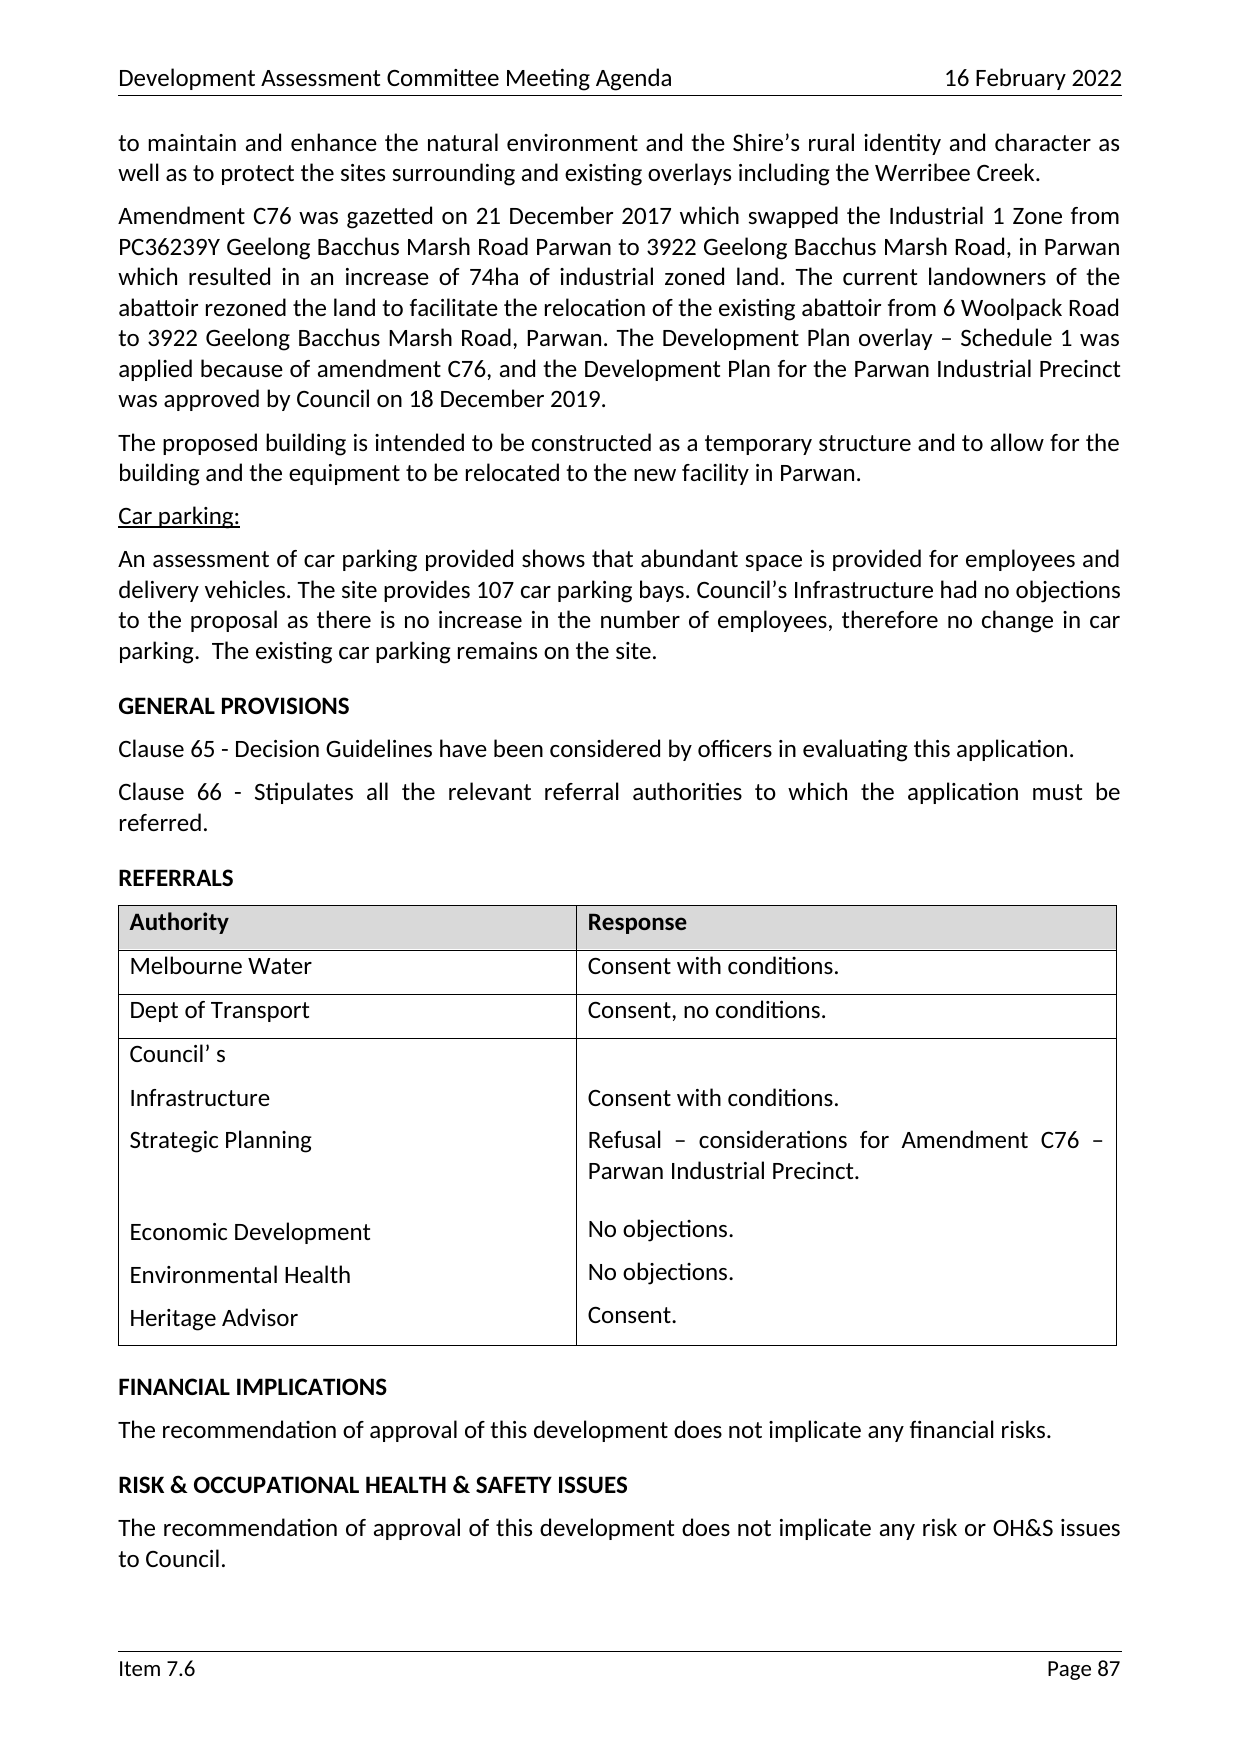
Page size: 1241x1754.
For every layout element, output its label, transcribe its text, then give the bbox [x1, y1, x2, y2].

text An assessment of car parking provided shows that abundant space is provided for employees and delivery vehicles. The site provides 107 car parking bays. Council’s Infrastructure had no objections to the proposal as there is no increase in the number of employees, therefore no change in car parking. The existing car parking remains on the site. [118, 543, 1122, 665]
table_cell Council’ s Infrastructure Strategic Planning Economic Development Environmental Health Heritage Advisor [119, 1039, 576, 1345]
text The recommendation of approval of this development does not implicate any financial risks. [118, 1414, 1122, 1444]
table_cell Consent with conditions. [577, 951, 1116, 993]
subtitle Risk & Occupational Health & Safety Issues [118, 1469, 1122, 1500]
text The recommendation of approval of this development does not implicate any risk or OH&S issues to Council. [118, 1512, 1122, 1573]
subtitle Financial Implications [118, 1371, 1122, 1401]
text Car parking: [118, 500, 1122, 531]
text Clause 65 - Decision Guidelines have been considered by officers in evaluating this application. [118, 733, 1122, 764]
table_cell Dept of Transport [119, 995, 576, 1038]
table_cell Consent, no conditions. [577, 995, 1116, 1038]
table_cell Melbourne Water [119, 951, 576, 993]
table_header Authority [119, 906, 576, 949]
text Amendment C76 was gazetted on 21 December 2017 which swapped the Industrial 1 Zone from PC36239Y Geelong Bacchus Marsh Road Parwan to 3922 Geelong Bacchus Marsh Road, in Parwan which resulted in an increase of 74ha of industrial zoned land. The current landowners of the abattoir rezoned the land to facilitate the relocation of the existing abattoir from 6 Woolpack Road to 3922 Geelong Bacchus Marsh Road, Parwan. The Development Plan overlay – Schedule 1 was applied because of amendment C76, and the Development Plan for the Parwan Industrial Precinct was approved by Council on 18 December 2019. [118, 201, 1122, 414]
subtitle General Provisions [118, 690, 1122, 721]
table_header Response [577, 906, 1116, 949]
table_cell Consent with conditions. Refusal – considerations for Amendment C76 – Parwan Industrial Precinct. No objections. No objections. Consent. [577, 1039, 1116, 1345]
text Clause 66 - Stipulates all the relevant referral authorities to which the application must be referred. [118, 776, 1122, 837]
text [118, 127, 1122, 188]
text The proposed building is intended to be constructed as a temporary structure and to allow for the building and the equipment to be relocated to the new facility in Parwan. [118, 427, 1122, 488]
subtitle Referrals [118, 862, 1122, 893]
